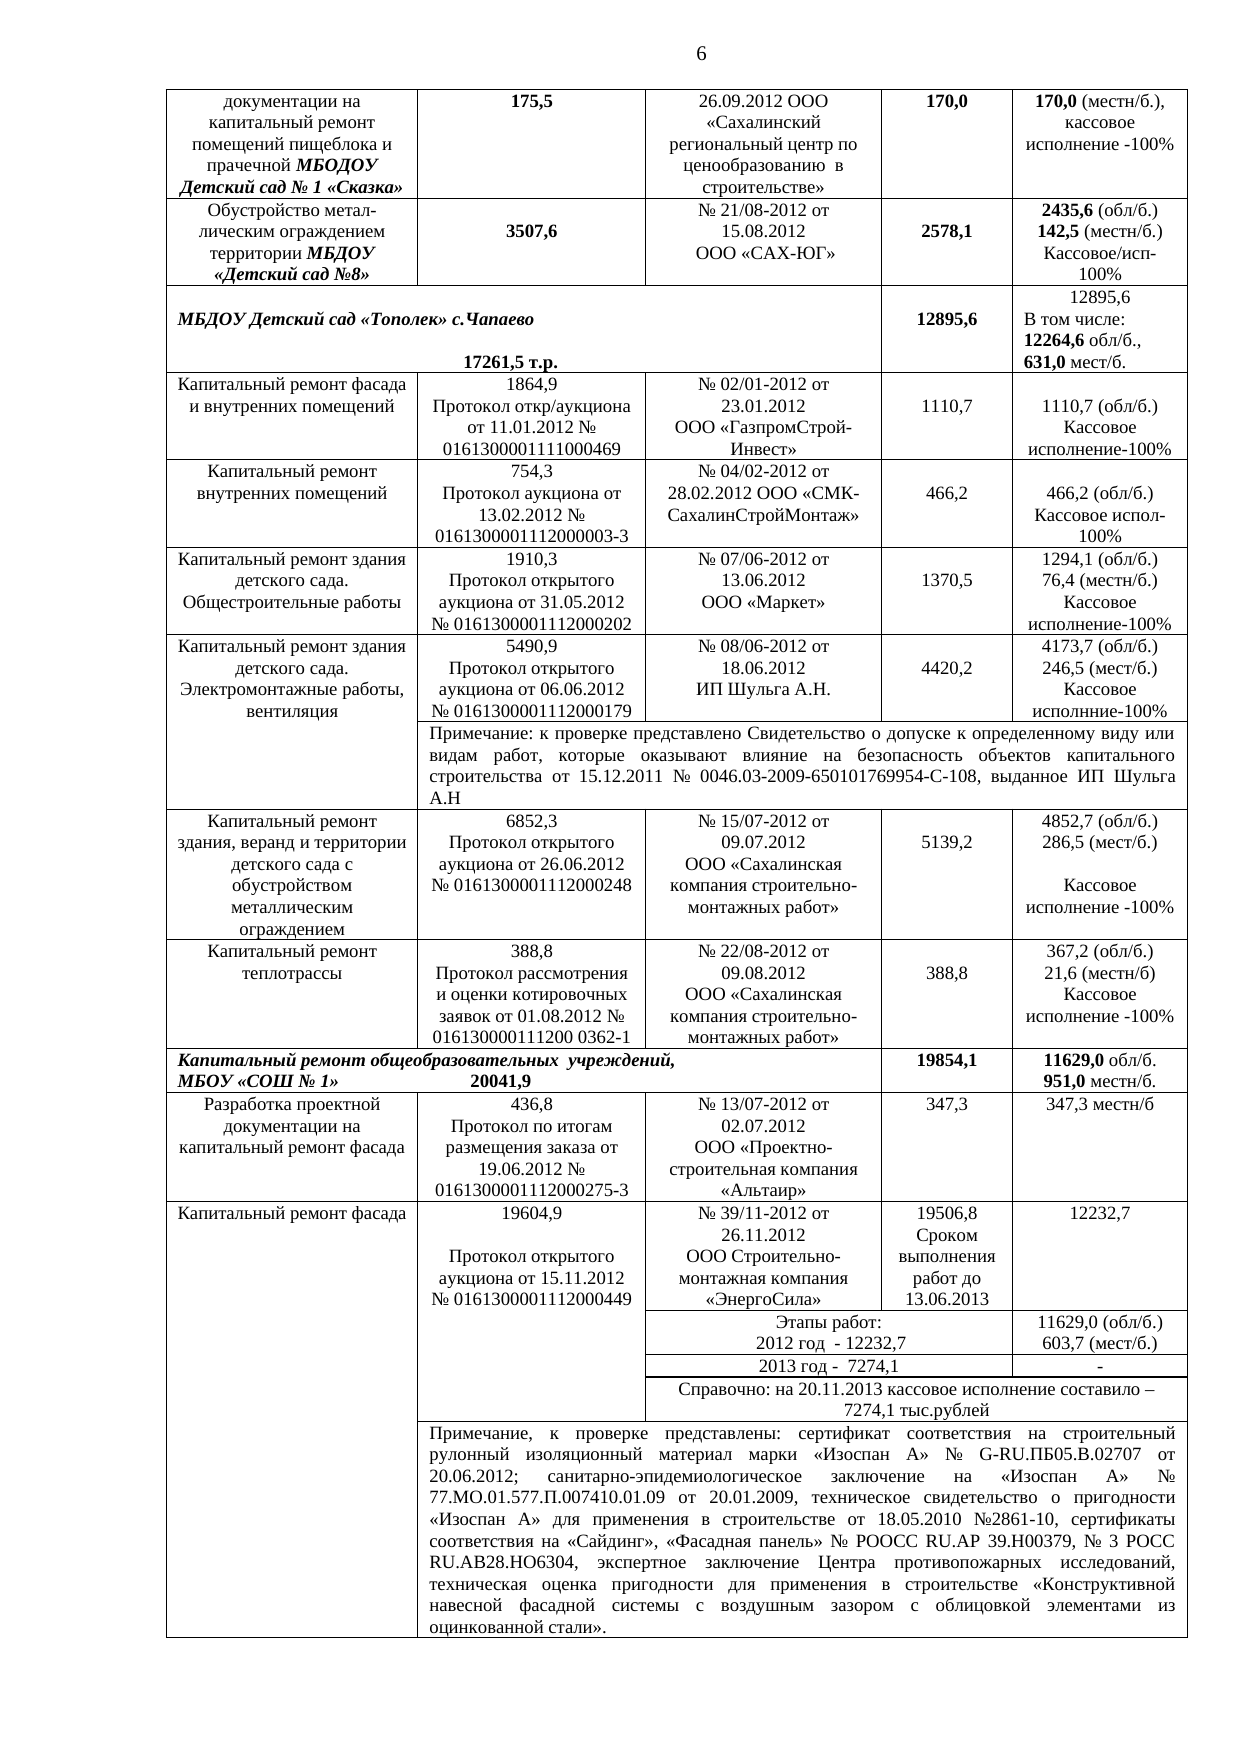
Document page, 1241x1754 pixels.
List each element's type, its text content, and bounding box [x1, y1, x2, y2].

table_cell 347,3 местн/б [1013, 1093, 1187, 1201]
table_cell 436,8 Протокол по итогам размещения заказа от 19.06.2012 № 0161300001112000275-3 [418, 1093, 645, 1201]
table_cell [167, 90, 417, 197]
table_cell 12895,6 В том числе: 12264,6 обл/б., 631,0 мест/б. [1013, 286, 1187, 372]
table_cell Примечание: к проверке представлено Свидетельство о допуске к определенному виду или видам работ, которые оказывают влияние на безопасность объектов капитального строительства от 15.12.2011 № 0046.03-2009-650101769954-С-108, выданное ИП Шульга А.Н [418, 722, 1187, 808]
table_cell № 21/08-2012 от 15.08.2012 ООО «САХ-ЮГ» [646, 199, 881, 285]
table_cell 11629,0 (обл/б.) 603,7 (мест/б.) [1013, 1311, 1187, 1354]
table_cell Капитальный ремонт здания, веранд и территории детского сада с обустройством металлическим ограждением [167, 810, 417, 939]
table_cell - [1013, 1355, 1187, 1376]
table_cell Справочно: на 20.11.2013 кассовое исполнение составило – 7274,1 тыс.рублей [646, 1378, 1187, 1421]
table_cell № 13/07-2012 от 02.07.2012 ООО «Проектно-строительная компания «Альтаир» [646, 1093, 881, 1201]
table_cell Капитальный ремонт фасада [167, 1202, 417, 1637]
table_cell 19854,1 [882, 1049, 1012, 1092]
table_cell № 22/08-2012 от 09.08.2012 ООО «Сахалинская компания строительно-монтажных работ» [646, 940, 881, 1048]
table_cell 466,2 (обл/б.) Кассовое испол-100% [1013, 460, 1187, 547]
table_cell № 02/01-2012 от 23.01.2012 ООО «ГазпромСтрой-Инвест» [646, 373, 881, 459]
table_cell МБДОУ Детский сад «Тополек» с.Чапаево 17261,5 т.р. [167, 286, 881, 372]
table_cell Примечание, к проверке представлены: сертификат соответствия на строительный рулонный изоляционный материал марки «Изоспан А» № G-RU.ПБ05.В.02707 от 20.06.2012; санитарно-эпидемиологическое заключение на «Изоспан А» № 77.МО.01.577.П.007410.01.09 от 20.01.2009, техническое свидетельство о пригодности «Изоспан А» для применения в строительстве от 18.05.2010 №2861-10, сертификаты соответствия на «Сайдинг», «Фасадная панель» № РООСС RU.АР 39.Н00379, № 3 РОСС RU.АВ28.НО6304, экспертное заключение Центра противопожарных исследований, техническая оценка пригодности для применения в строительстве «Конструктивной навесной фасадной системы с воздушным зазором с облицовкой элементами из оцинкованной стали». [418, 1422, 1187, 1637]
table_cell 12895,6 [882, 286, 1012, 372]
table_cell № 07/06-2012 от 13.06.2012 ООО «Маркет» [646, 548, 881, 634]
table_cell № 39/11-2012 от 26.11.2012 ООО Строительно-монтажная компания «ЭнергоСила» [646, 1202, 881, 1310]
table_cell № 08/06-2012 от 18.06.2012 ИП Шульга А.Н. [646, 635, 881, 721]
table_cell Капитальный ремонт фасада и внутренних помещений [167, 373, 417, 459]
table_cell Капитальный ремонт здания детского сада. Общестроительные работы [167, 548, 417, 634]
table_cell 2578,1 [882, 199, 1012, 285]
table_cell 2435,6 (обл/б.) 142,5 (местн/б.) Кассовое/исп-100% [1013, 199, 1187, 285]
table_cell 388,8 [882, 940, 1012, 1048]
table_cell 367,2 (обл/б.) 21,6 (местн/б) Кассовое исполнение -100% [1013, 940, 1187, 1048]
table_cell № 15/07-2012 от 09.07.2012 ООО «Сахалинская компания строительно-монтажных работ» [646, 810, 881, 939]
table_cell 4420,2 [882, 635, 1012, 721]
table_cell Капитальный ремонт здания детского сада. Электромонтажные работы, вентиляция [167, 635, 417, 808]
table_cell Капитальный ремонт внутренних помещений [167, 460, 417, 547]
table_cell 754,3 Протокол аукциона от 13.02.2012 № 0161300001112000003-3 [418, 460, 645, 547]
table_cell 6852,3 Протокол открытого аукциона от 26.06.2012 № 0161300001112000248 [418, 810, 645, 939]
table_cell 5139,2 [882, 810, 1012, 939]
table_cell 175,5 [418, 90, 645, 197]
table_cell 2013 год - 7274,1 [646, 1355, 1012, 1376]
table_cell 466,2 [882, 460, 1012, 547]
table_cell 5490,9 Протокол открытого аукциона от 06.06.2012 № 0161300001112000179 [418, 635, 645, 721]
table_cell 1294,1 (обл/б.) 76,4 (местн/б.) Кассовое исполнение-100% [1013, 548, 1187, 634]
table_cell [646, 90, 881, 197]
table_cell Этапы работ: 2012 год - 12232,7 [646, 1311, 1012, 1354]
table_cell 170,0 [882, 90, 1012, 197]
table_cell № 04/02-2012 от 28.02.2012 ООО «СМК-СахалинСтройМонтаж» [646, 460, 881, 547]
table_cell Обустройство метал-лическим ограждением территории МБДОУ «Детский сад №8» [167, 199, 417, 285]
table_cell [1013, 90, 1187, 197]
table_cell 1864,9 Протокол откр/аукциона от 11.01.2012 № 0161300001111000469 [418, 373, 645, 459]
table_cell Капитальный ремонт общеобразовательных учреждений, МБОУ «СОШ № 1» 20041,9 [167, 1049, 881, 1092]
table_cell 11629,0 обл/б. 951,0 местн/б. [1013, 1049, 1187, 1092]
table_cell 12232,7 [1013, 1202, 1187, 1310]
table_cell 3507,6 [418, 199, 645, 285]
table_cell 388,8 Протокол рассмотрения и оценки котировочных заявок от 01.08.2012 № 016130000111200 0362-1 [418, 940, 645, 1048]
table_cell Капитальный ремонт теплотрассы [167, 940, 417, 1048]
table_cell 4173,7 (обл/б.) 246,5 (мест/б.) Кассовое исполнние-100% [1013, 635, 1187, 721]
table_cell 1110,7 (обл/б.) Кассовое исполнение-100% [1013, 373, 1187, 459]
table_cell 347,3 [882, 1093, 1012, 1201]
table_cell 4852,7 (обл/б.) 286,5 (мест/б.) Кассовое исполнение -100% [1013, 810, 1187, 939]
table_cell Разработка проектной документации на капитальный ремонт фасада [167, 1093, 417, 1201]
table_cell 19604,9 Протокол открытого аукциона от 15.11.2012 № 0161300001112000449 [418, 1202, 645, 1421]
table_cell 1110,7 [882, 373, 1012, 459]
table_cell 19506,8 Сроком выполнения работ до 13.06.2013 [882, 1202, 1012, 1310]
table_cell 1910,3 Протокол открытого аукциона от 31.05.2012 № 0161300001112000202 [418, 548, 645, 634]
table_cell 1370,5 [882, 548, 1012, 634]
